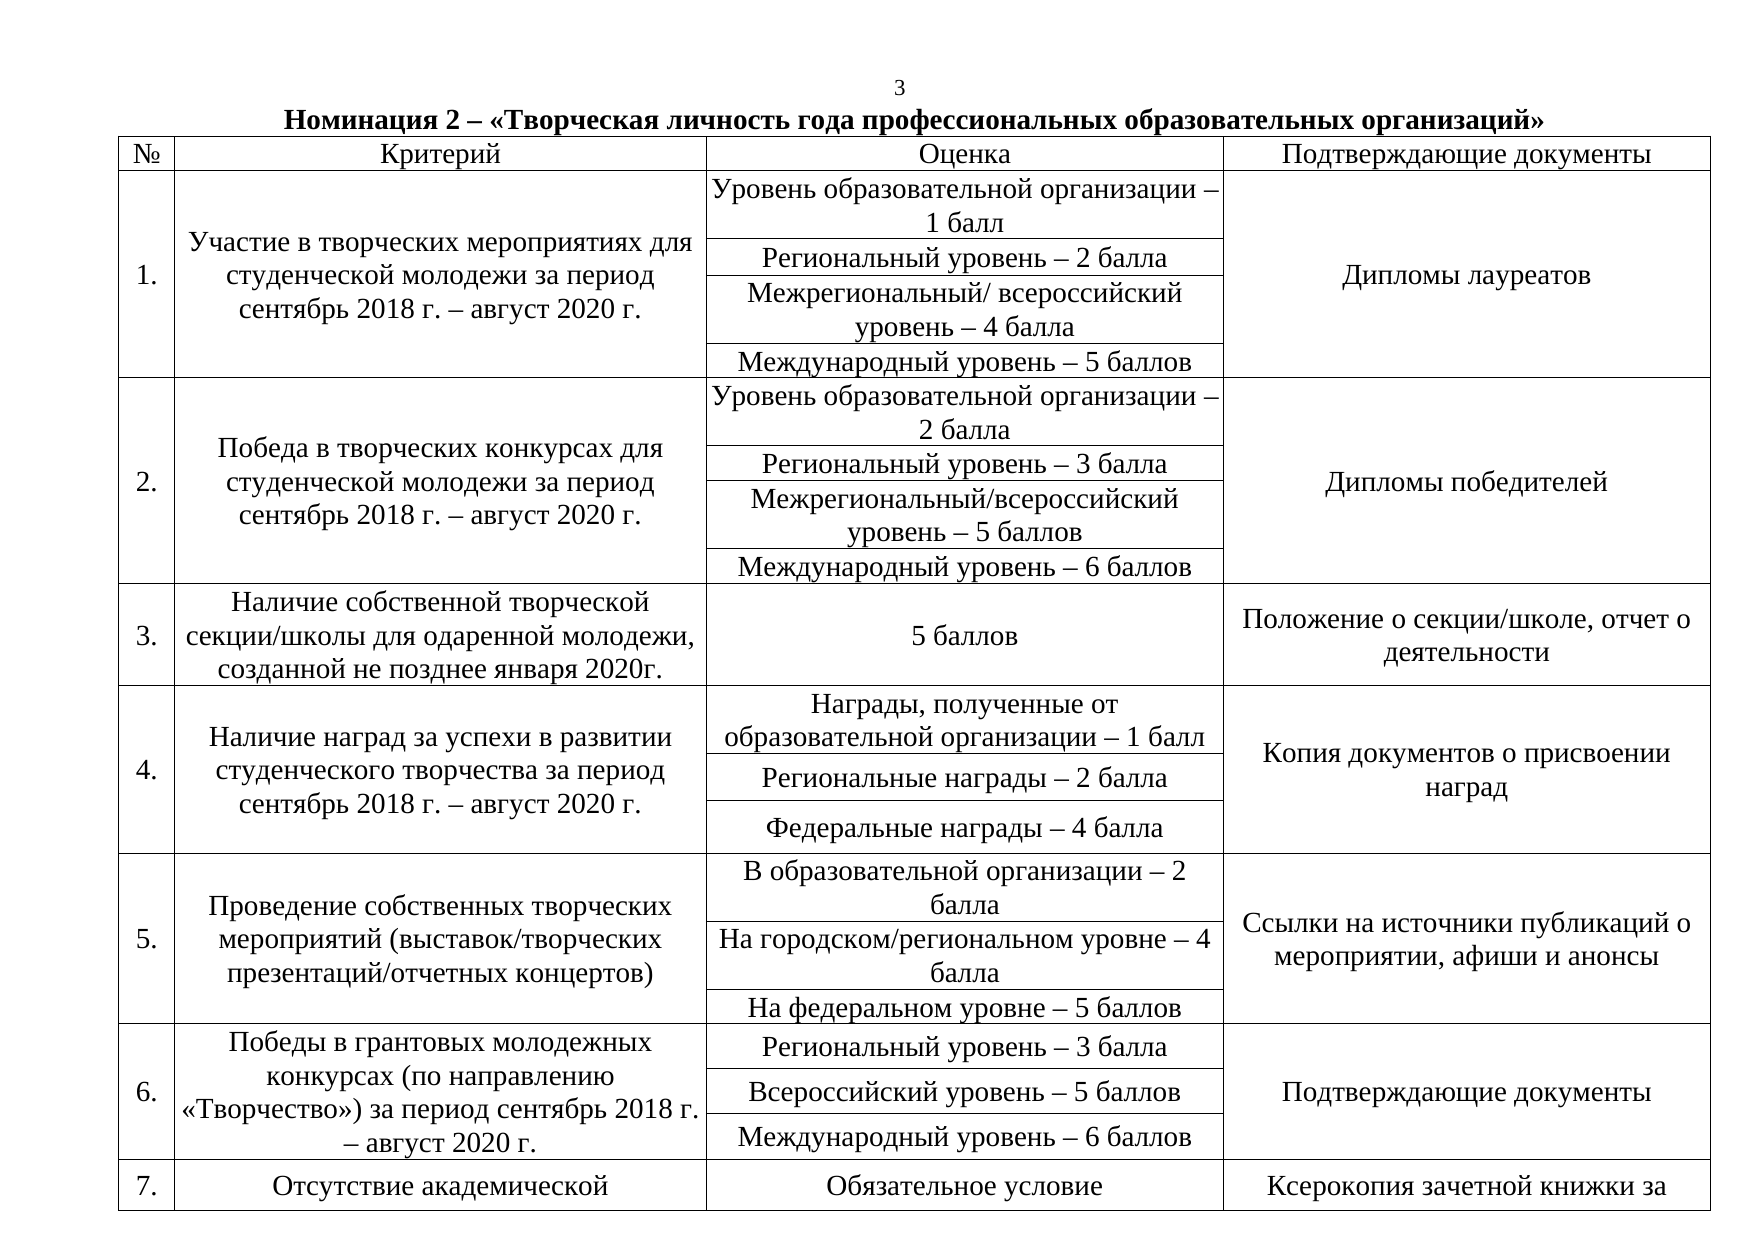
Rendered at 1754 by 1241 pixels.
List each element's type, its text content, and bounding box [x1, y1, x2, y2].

table_cell Дипломы победителей [1224, 378, 1710, 583]
table_cell Федеральные награды – 4 балла [707, 801, 1223, 852]
table_cell 7. [119, 1160, 174, 1210]
table_cell Наличие собственной творческой секции/школы для одаренной молодежи, созданной не позднее января 2020г. [175, 584, 706, 685]
table_cell Всероссийский уровень – 5 баллов [707, 1069, 1223, 1113]
table_cell Уровень образовательной организации – 1 балл [707, 171, 1223, 238]
table_cell Участие в творческих мероприятиях для студенческой молодежи за период сентябрь 2018 г. – август 2020 г. [175, 171, 706, 377]
table_cell 6. [119, 1024, 174, 1158]
table_cell На городском/региональном уровне – 4 балла [707, 922, 1223, 989]
table_cell 2. [119, 378, 174, 583]
table_cell Победы в грантовых молодежных конкурсах (по направлению «Творчество») за период сентябрь 2018 г. – август 2020 г. [175, 1024, 706, 1158]
table_cell 1. [119, 171, 174, 377]
table_header Оценка [707, 137, 1223, 170]
table_header Подтверждающие документы [1224, 137, 1710, 170]
table_cell 5. [119, 854, 174, 1023]
text Номинация 2 – «Творческая личность года профессиональных образовательных организаций» [106, 102, 1723, 136]
table_header № [119, 137, 174, 170]
table_cell Проведение собственных творческих мероприятий (выставок/творческих презентаций/отчетных концертов) [175, 854, 706, 1023]
table_cell Межрегиональный/ всероссийский уровень – 4 балла [707, 276, 1223, 343]
table_cell Ссылки на источники публикаций о мероприятии, афиши и анонсы [1224, 854, 1710, 1023]
table_cell 3. [119, 584, 174, 685]
table_cell Уровень образовательной организации – 2 балла [707, 378, 1223, 445]
table_cell Дипломы лауреатов [1224, 171, 1710, 377]
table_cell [175, 1160, 706, 1210]
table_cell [707, 1160, 1223, 1210]
table_cell Международный уровень – 5 баллов [707, 344, 1223, 377]
table_cell Региональный уровень – 3 балла [707, 446, 1223, 480]
table_cell 4. [119, 686, 174, 852]
table_cell На федеральном уровне – 5 баллов [707, 990, 1223, 1023]
table_header Критерий [175, 137, 706, 170]
table_cell 5 баллов [707, 584, 1223, 685]
table_cell Положение о секции/школе, отчет о деятельности [1224, 584, 1710, 685]
table_cell Региональный уровень – 3 балла [707, 1024, 1223, 1068]
table_cell Межрегиональный/всероссийский уровень – 5 баллов [707, 481, 1223, 548]
table_cell Наличие наград за успехи в развитии студенческого творчества за период сентябрь 2018 г. – август 2020 г. [175, 686, 706, 852]
table_cell Копия документов о присвоении наград [1224, 686, 1710, 852]
table_cell Подтверждающие документы [1224, 1024, 1710, 1158]
table_cell Международный уровень – 6 баллов [707, 1114, 1223, 1158]
table_cell Региональные награды – 2 балла [707, 754, 1223, 800]
table_cell Победа в творческих конкурсах для студенческой молодежи за период сентябрь 2018 г. – август 2020 г. [175, 378, 706, 583]
table_cell Региональный уровень – 2 балла [707, 239, 1223, 274]
table_cell Награды, полученные от образовательной организации – 1 балл [707, 686, 1223, 753]
table_cell В образовательной организации – 2 балла [707, 854, 1223, 921]
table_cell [1224, 1160, 1710, 1210]
table_cell Международный уровень – 6 баллов [707, 549, 1223, 583]
